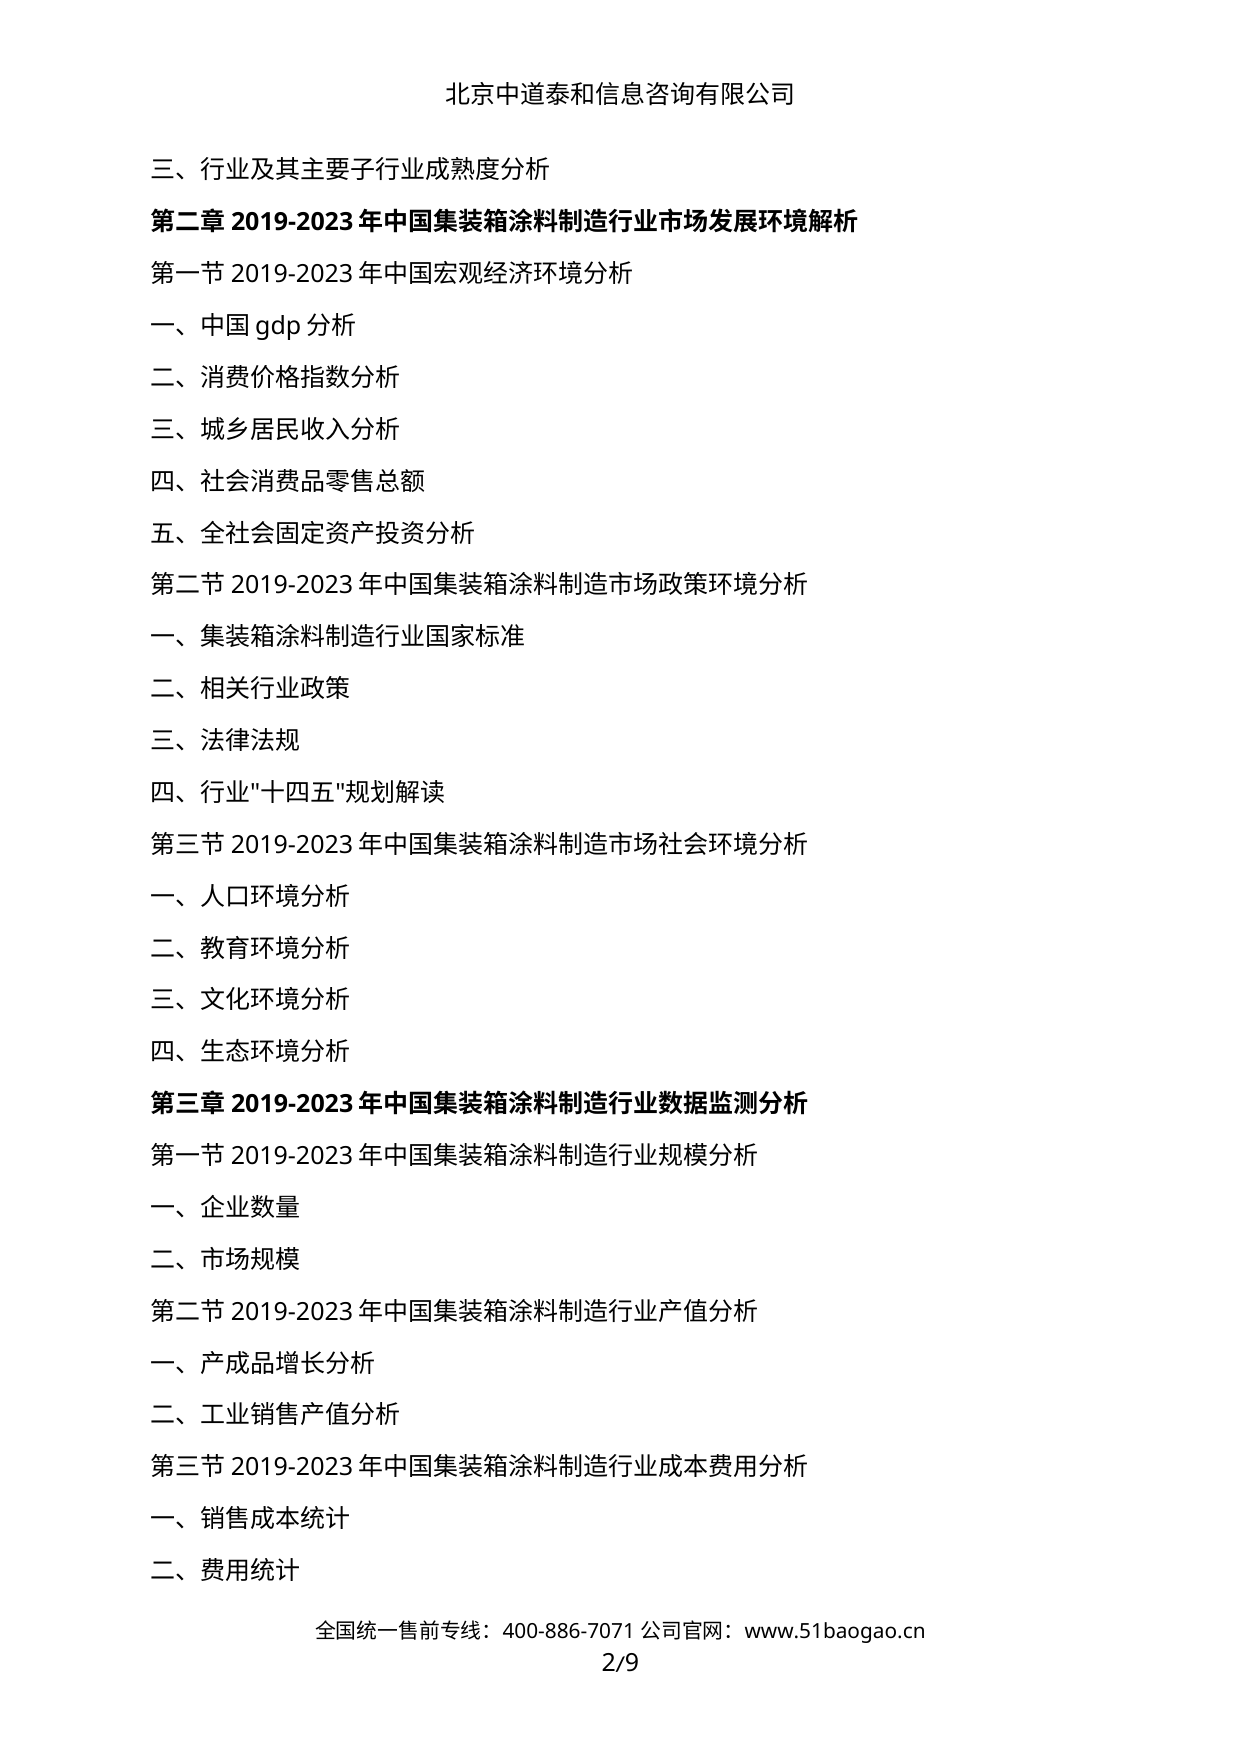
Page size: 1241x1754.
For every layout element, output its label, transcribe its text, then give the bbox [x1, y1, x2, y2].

text 第二章 2019-2023年中国集装箱涂料制造行业市场发展环境解析 [150, 202, 1090, 238]
text 三、行业及其主要子行业成熟度分析 [150, 150, 1090, 186]
text 第三节 2019-2023年中国集装箱涂料制造行业成本费用分析 [150, 1447, 1090, 1483]
text 三、城乡居民收入分析 [150, 409, 1090, 446]
text 第二节 2019-2023年中国集装箱涂料制造行业产值分析 [150, 1291, 1090, 1327]
text 三、法律法规 [150, 721, 1090, 757]
text 二、教育环境分析 [150, 928, 1090, 964]
text 四、生态环境分析 [150, 1032, 1090, 1068]
text 一、企业数量 [150, 1187, 1090, 1224]
text 二、市场规模 [150, 1239, 1090, 1276]
text 三、文化环境分析 [150, 980, 1090, 1016]
text 二、费用统计 [150, 1551, 1090, 1587]
text 二、工业销售产值分析 [150, 1395, 1090, 1431]
text 第一节 2019-2023年中国宏观经济环境分析 [150, 254, 1090, 290]
text 一、集装箱涂料制造行业国家标准 [150, 617, 1090, 653]
text 二、相关行业政策 [150, 669, 1090, 705]
text 第三节 2019-2023年中国集装箱涂料制造市场社会环境分析 [150, 824, 1090, 861]
text 一、中国gdp分析 [150, 306, 1090, 342]
text 一、产成品增长分析 [150, 1343, 1090, 1379]
text 四、社会消费品零售总额 [150, 461, 1090, 497]
text 五、全社会固定资产投资分析 [150, 513, 1090, 549]
text 四、行业"十四五"规划解读 [150, 772, 1090, 809]
text 二、消费价格指数分析 [150, 357, 1090, 394]
text 第一节 2019-2023年中国集装箱涂料制造行业规模分析 [150, 1136, 1090, 1172]
text 第二节 2019-2023年中国集装箱涂料制造市场政策环境分析 [150, 565, 1090, 601]
text 一、人口环境分析 [150, 876, 1090, 912]
text 第三章 2019-2023年中国集装箱涂料制造行业数据监测分析 [150, 1084, 1090, 1120]
text 一、销售成本统计 [150, 1499, 1090, 1535]
